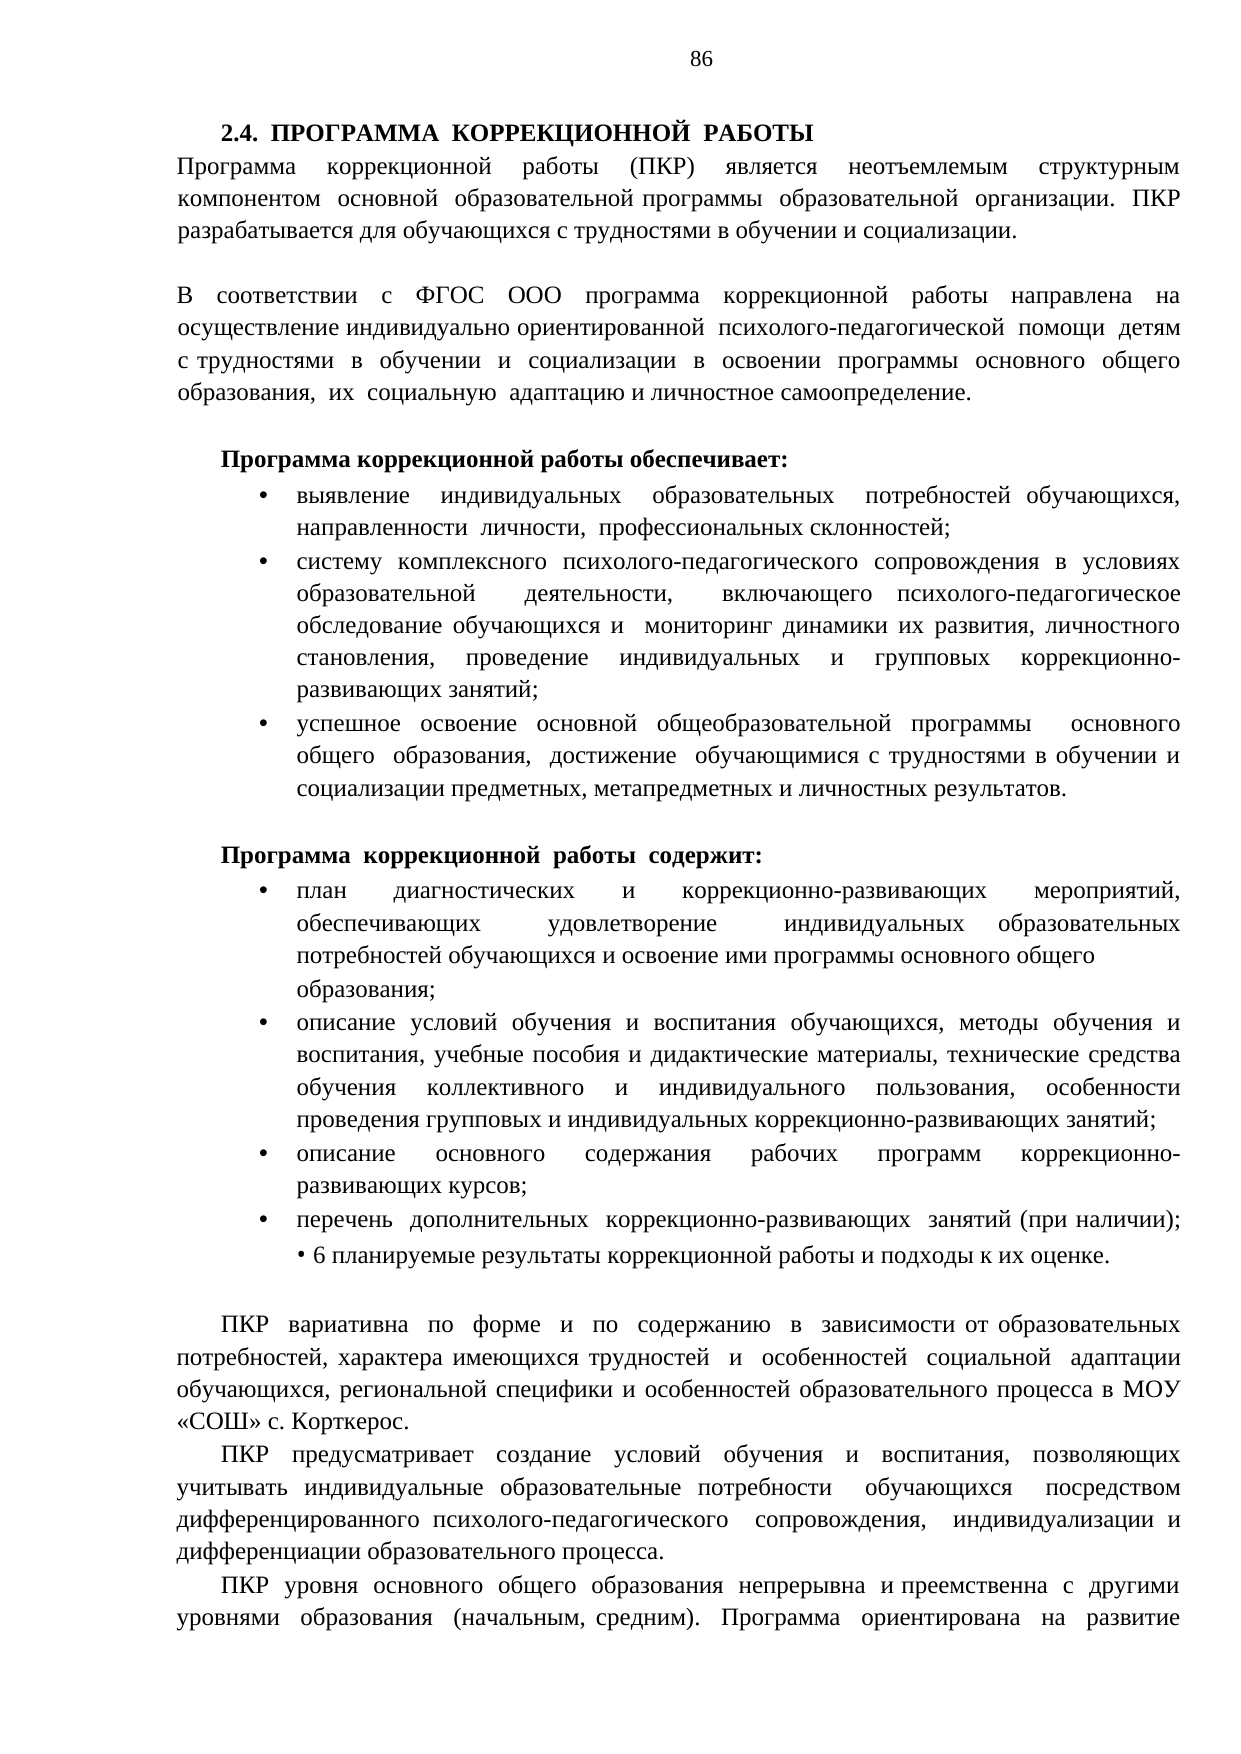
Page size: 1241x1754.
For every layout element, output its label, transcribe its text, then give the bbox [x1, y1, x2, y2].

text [176, 1570, 1181, 1631]
text ПКР предусматривает создание условий обучения и воспитания, позволяющих учитывать индивидуальные образовательные потребности обучающихся посредством дифференцированного психолого-педагогического сопровождения, индивидуализации и дифференциации образовательного процесса. [176, 1439, 1181, 1565]
list описание основного содержания рабочих программ коррекционно-развивающих курсов; [259, 1138, 1181, 1199]
text образования; [296, 974, 1181, 1002]
text Программа коррекционной работы обеспечивает: [221, 444, 1182, 473]
text В соответствии с ФГОС ООО программа коррекционной работы направлена на осуществление индивидуально ориентированной психолого-педагогической помощи детям с трудностями в обучении и социализации в освоении программы основного общего образования, их социальную адаптацию и личностное самоопределение. [176, 280, 1181, 406]
list выявление индивидуальных образовательных потребностей обучающихся, направленности личности, профессиональных склонностей; [259, 480, 1181, 541]
list план диагностических и коррекционно-развивающих мероприятий, обеспечивающих удовлетворение индивидуальных образовательных потребностей обучающихся и освоение ими программы основного общего [259, 876, 1181, 969]
list перечень дополнительных коррекционно-развивающих занятий (при наличии); • 6 планируемые результаты коррекционной работы и подходы к их оценке. [259, 1203, 1181, 1271]
list систему комплексного психолого-педагогического сопровождения в условиях образовательной деятельности, включающего психолого-педагогическое обследование обучающихся и мониторинг динамики их развития, личностного становления, проведение индивидуальных и групповых коррекционно-развивающих занятий; [259, 546, 1181, 703]
text Программа коррекционной работы содержит: [221, 840, 1182, 869]
list описание условий обучения и воспитания обучающихся, методы обучения и воспитания, учебные пособия и дидактические материалы, технические средства обучения коллективного и индивидуального пользования, особенности проведения групповых и индивидуальных коррекционно-развивающих занятий; [259, 1007, 1181, 1133]
text ПКР вариативна по форме и по содержанию в зависимости от образовательных потребностей, характера имеющихся трудностей и особенностей социальной адаптации обучающихся, региональной специфики и особенностей образовательного процесса в МОУ «СОШ» с. Корткерос. [176, 1309, 1181, 1435]
list успешное освоение основной общеобразовательной программы основного общего образования, достижение обучающимися с трудностями в обучении и социализации предметных, метапредметных и личностных результатов. [259, 708, 1181, 801]
text Программа коррекционной работы (ПКР) является неотъемлемым структурным компонентом основной образовательной программы образовательной организации. ПКР разрабатывается для обучающихся с трудностями в обучении и социализации. [176, 151, 1181, 244]
subtitle 2.4. ПРОГРАММА КОРРЕКЦИОННОЙ РАБОТЫ [221, 118, 1182, 147]
